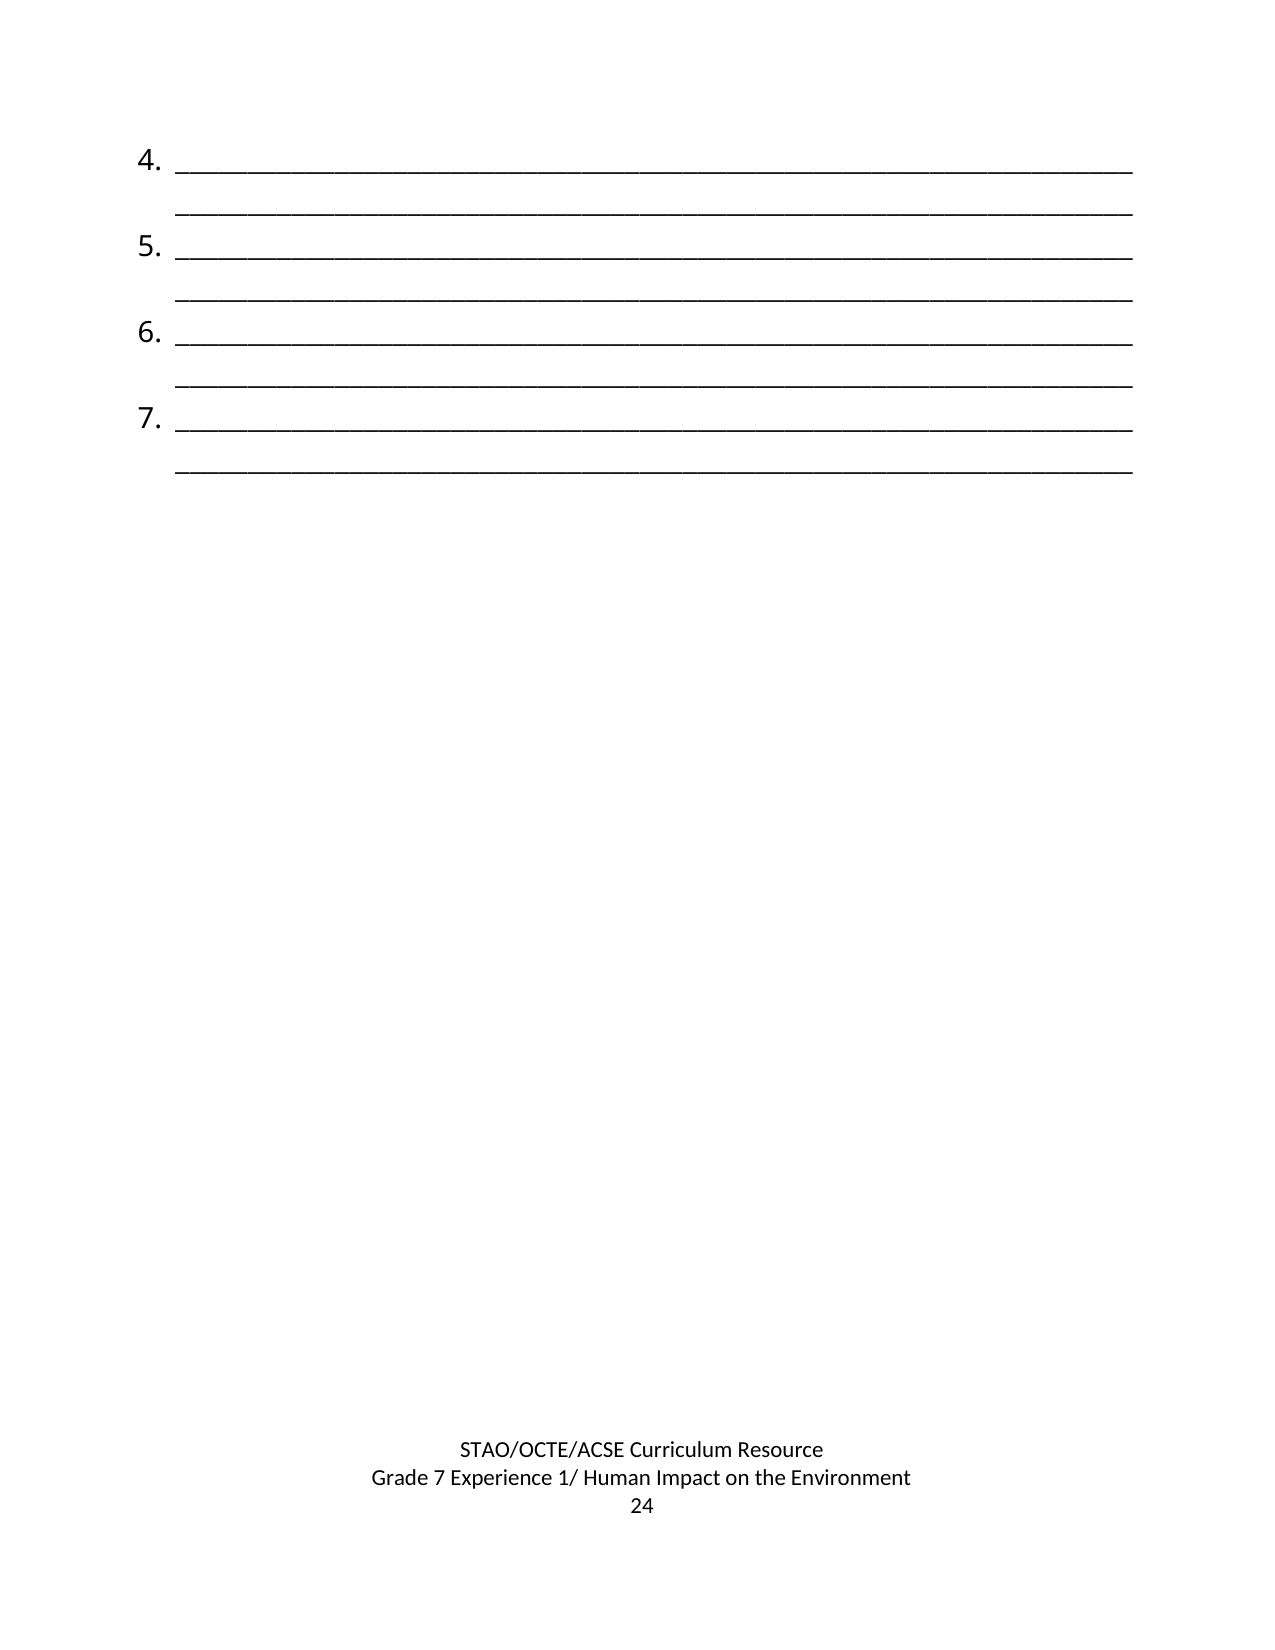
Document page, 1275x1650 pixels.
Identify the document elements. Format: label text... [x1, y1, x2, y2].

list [137, 139, 1146, 220]
list ____________________________________________________________________________________________________________________________________ [137, 397, 1146, 478]
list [137, 226, 1146, 306]
list ____________________________________________________________________________________________________________________________________ [137, 311, 1146, 392]
